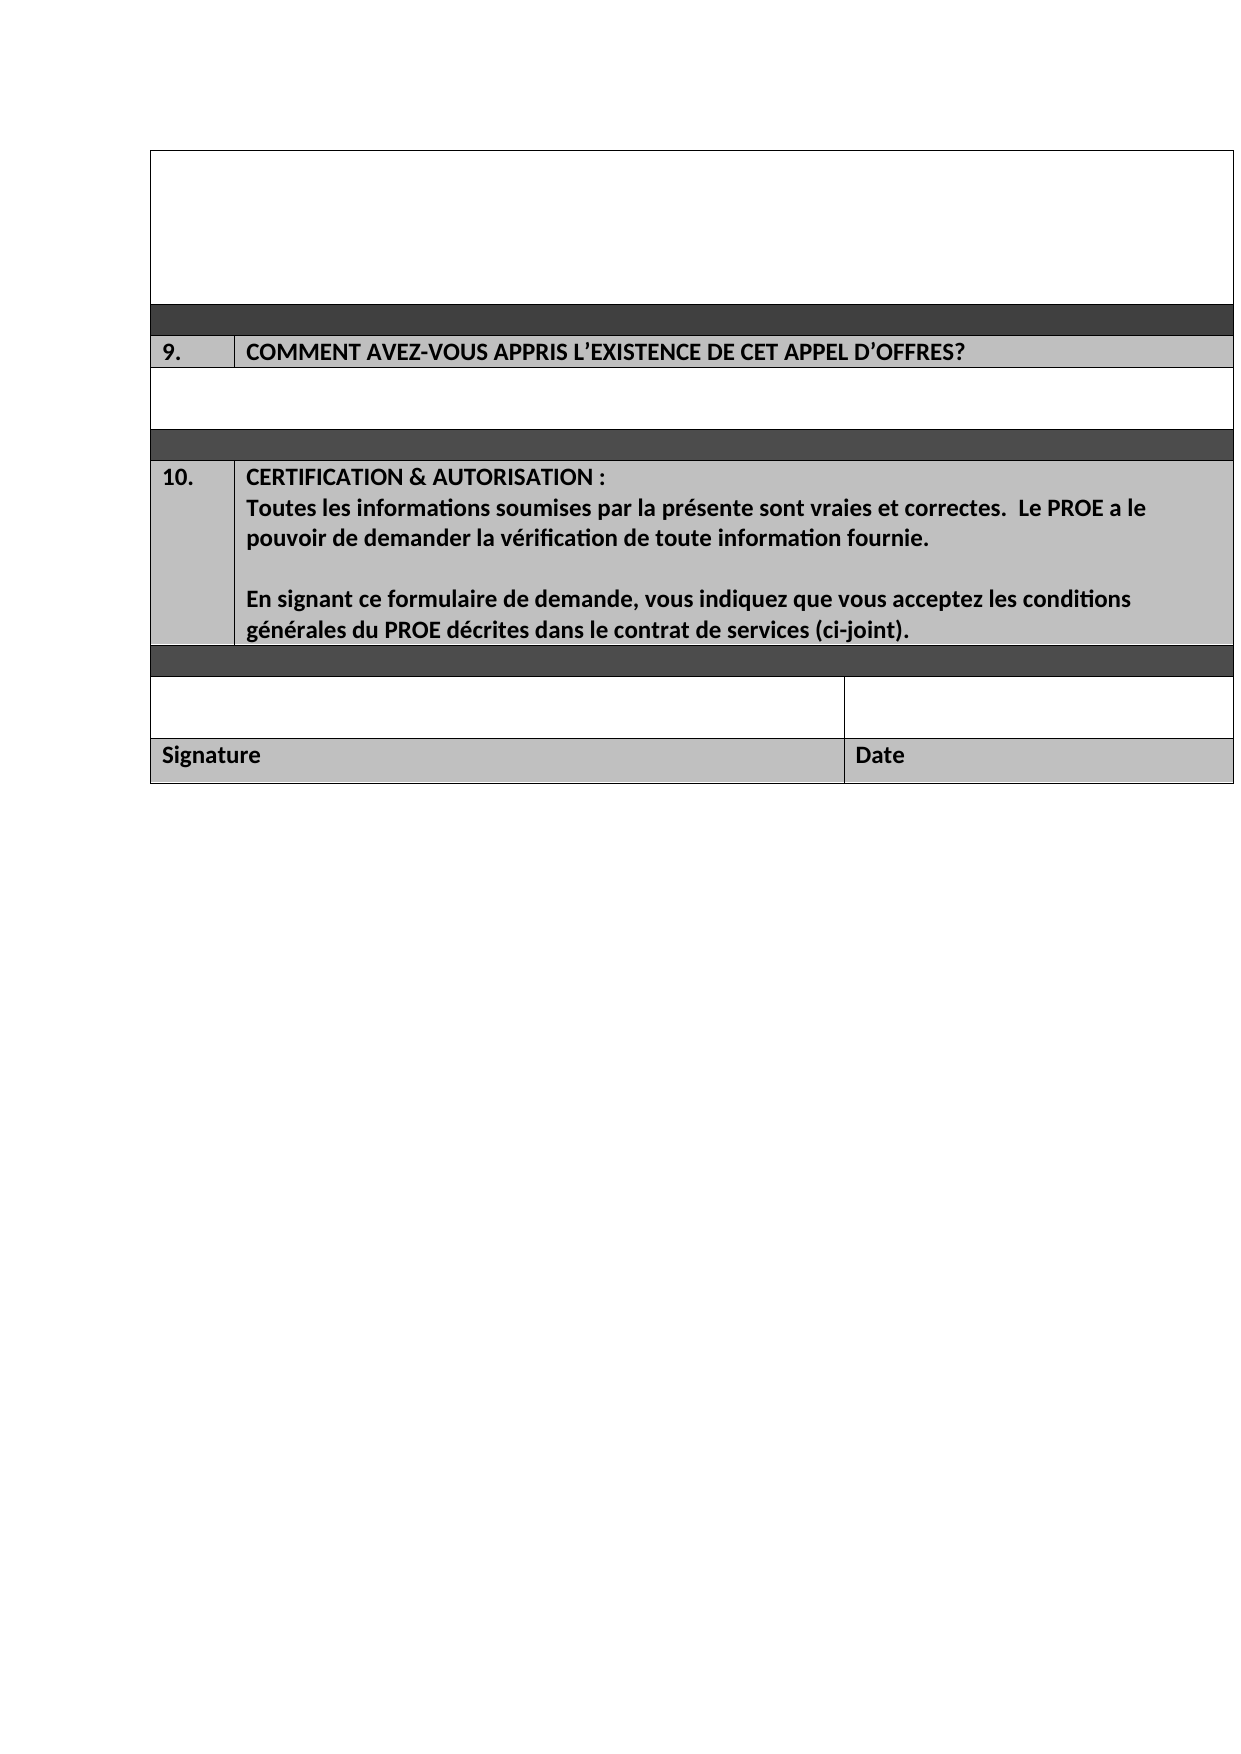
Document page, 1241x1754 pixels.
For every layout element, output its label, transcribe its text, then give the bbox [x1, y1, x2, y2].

table_cell Signature [151, 739, 844, 782]
table_cell 9. [151, 336, 234, 367]
table_cell [151, 430, 1233, 460]
table_cell COMMENT AVEZ-VOUS APPRIS L’EXISTENCE DE CET APPEL D’OFFRES? [235, 336, 1233, 367]
table_cell Date [845, 739, 1233, 782]
table_cell [151, 305, 1233, 335]
table_cell [151, 151, 1233, 304]
table_cell [151, 368, 1233, 429]
table_cell 10. [151, 461, 234, 644]
table_cell [151, 677, 844, 738]
table_cell CERTIFICATION & AUTORISATION : Toutes les informations soumises par la présente sont vraies et correctes. Le PROE a le pouvoir de demander la vérification de toute information fournie. En signant ce formulaire de demande, vous indiquez que vous acceptez les conditions générales du PROE décrites dans le contrat de services (ci-joint). [235, 461, 1233, 644]
table_cell [151, 646, 1233, 676]
table_cell [845, 677, 1233, 738]
